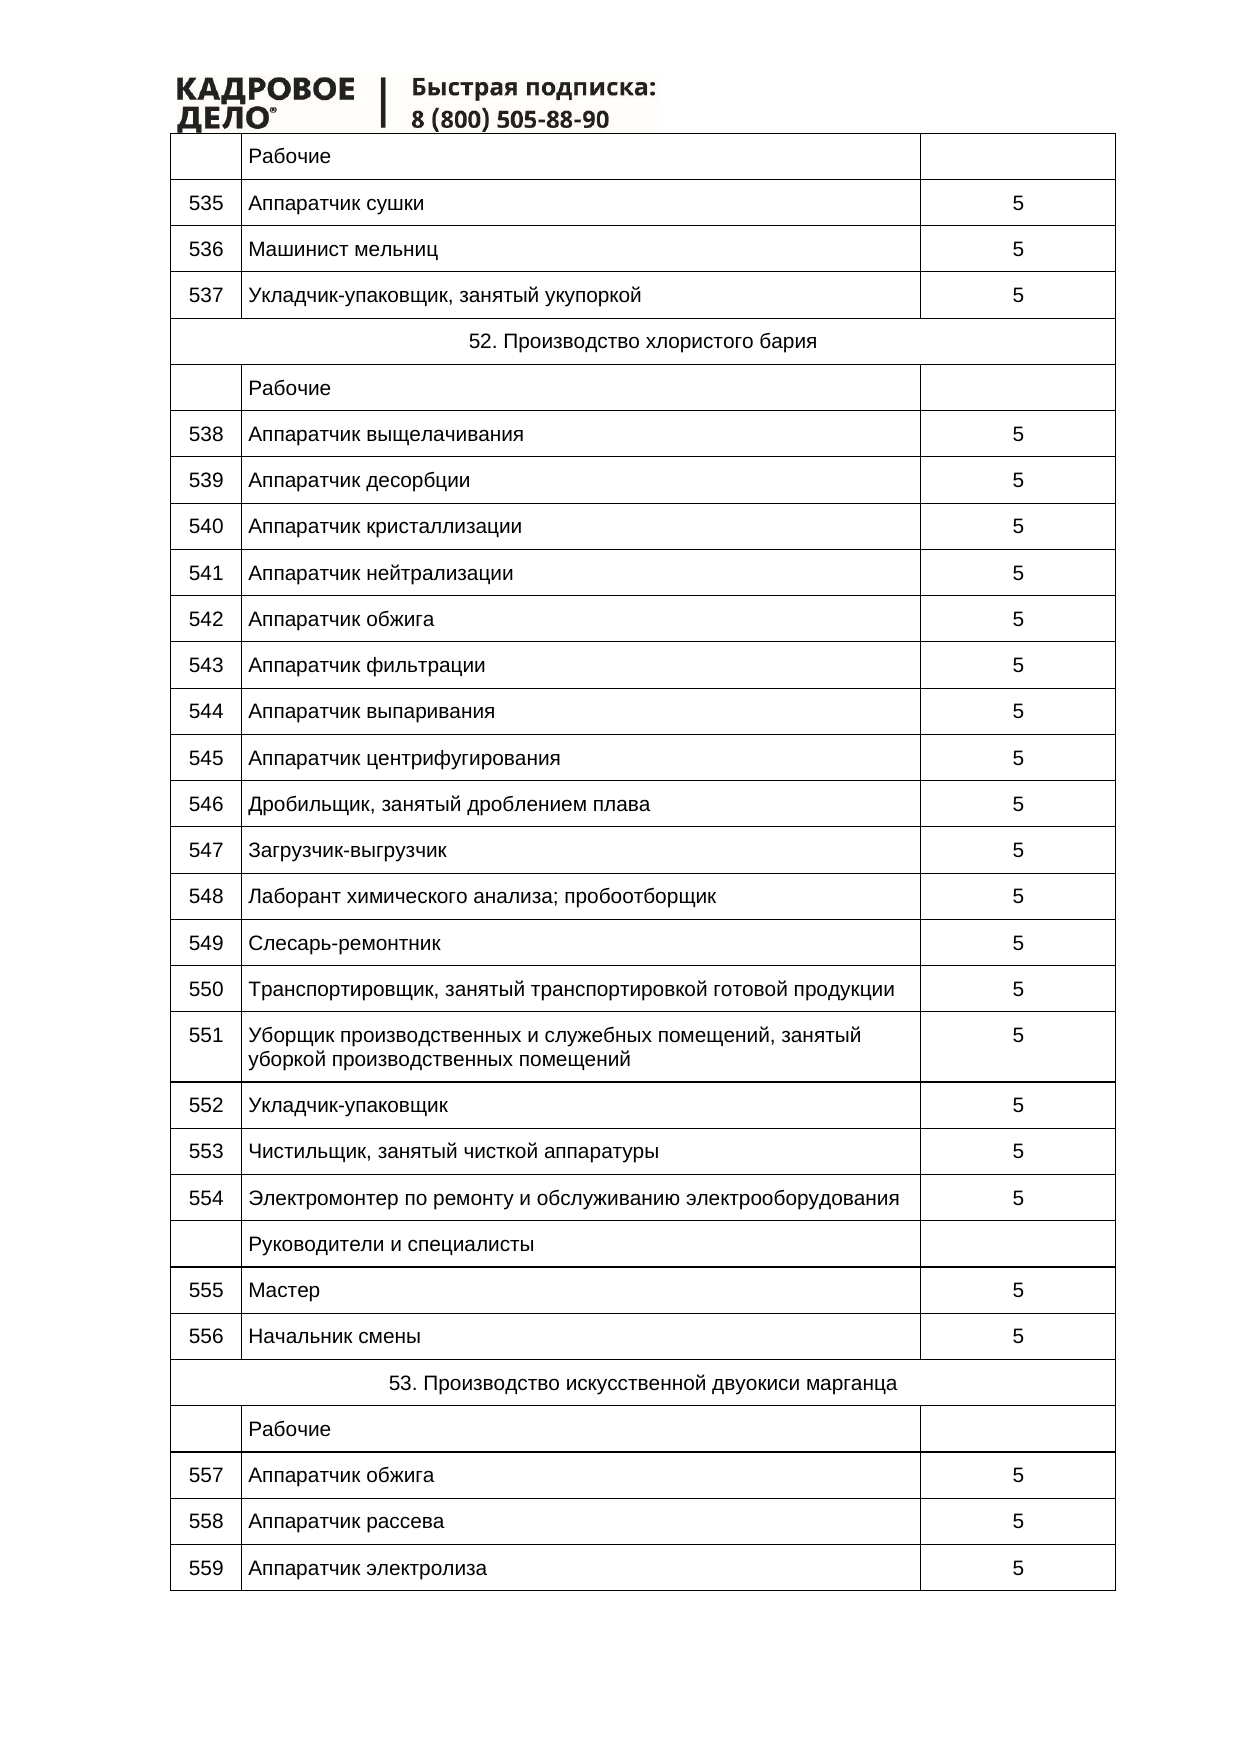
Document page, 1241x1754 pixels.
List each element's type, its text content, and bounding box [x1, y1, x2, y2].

table_cell 559 [171, 1545, 241, 1590]
table_cell 556 [171, 1314, 241, 1359]
table_cell 5 [921, 1175, 1115, 1220]
table_cell Аппаратчик электролиза [242, 1545, 920, 1590]
table_cell [921, 365, 1115, 410]
table_cell Аппаратчик рассева [242, 1499, 920, 1544]
table_cell [921, 134, 1115, 179]
table_cell 5 [921, 781, 1115, 826]
table_cell Рабочие [242, 365, 920, 410]
table_cell Аппаратчик фильтрации [242, 642, 920, 687]
table_cell 542 [171, 596, 241, 641]
table_cell Слесарь-ремонтник [242, 920, 920, 965]
table_cell Руководители и специалисты [242, 1221, 920, 1266]
table_cell 5 [921, 1012, 1115, 1081]
table_cell Мастер [242, 1268, 920, 1313]
table_cell 5 [921, 272, 1115, 317]
table_cell 551 [171, 1012, 241, 1081]
table_cell 5 [921, 827, 1115, 872]
table_cell 547 [171, 827, 241, 872]
table_cell 543 [171, 642, 241, 687]
table_cell 544 [171, 689, 241, 734]
table_cell 552 [171, 1083, 241, 1128]
table_cell 5 [921, 689, 1115, 734]
table_cell 5 [921, 874, 1115, 919]
table_cell Загрузчик-выгрузчик [242, 827, 920, 872]
table_cell Чистильщик, занятый чисткой аппаратуры [242, 1129, 920, 1174]
table_cell Уборщик производственных и служебных помещений, занятый уборкой производственных помещений [242, 1012, 920, 1081]
table_cell Аппаратчик нейтрализации [242, 550, 920, 595]
table_cell Рабочие [242, 134, 920, 179]
table_cell 554 [171, 1175, 241, 1220]
table_cell 5 [921, 642, 1115, 687]
table_cell 5 [921, 1129, 1115, 1174]
table_cell 5 [921, 457, 1115, 502]
table_cell 5 [921, 596, 1115, 641]
table_cell Аппаратчик сушки [242, 180, 920, 225]
table_cell 5 [921, 920, 1115, 965]
table_cell Начальник смены [242, 1314, 920, 1359]
table_cell Аппаратчик выпаривания [242, 689, 920, 734]
table_cell Укладчик-упаковщик [242, 1083, 920, 1128]
table_cell 548 [171, 874, 241, 919]
table_cell Аппаратчик десорбции [242, 457, 920, 502]
table_cell Дробильщик, занятый дроблением плава [242, 781, 920, 826]
table_cell Аппаратчик центрифугирования [242, 735, 920, 780]
table_cell 537 [171, 272, 241, 317]
table_cell 5 [921, 1499, 1115, 1544]
table_cell 536 [171, 226, 241, 271]
table_cell 5 [921, 966, 1115, 1011]
table_cell Машинист мельниц [242, 226, 920, 271]
table_cell [171, 365, 241, 410]
table_cell [921, 1406, 1115, 1451]
table_cell Укладчик-упаковщик, занятый укупоркой [242, 272, 920, 317]
table_cell 555 [171, 1268, 241, 1313]
table_cell 541 [171, 550, 241, 595]
table_cell [171, 134, 241, 179]
table_cell 539 [171, 457, 241, 502]
table_cell 52. Производство хлористого бария [171, 319, 1115, 364]
table_cell [921, 1221, 1115, 1266]
table_cell 540 [171, 504, 241, 549]
table_cell 5 [921, 180, 1115, 225]
table_cell 557 [171, 1453, 241, 1498]
table_cell 545 [171, 735, 241, 780]
table_cell Аппаратчик обжига [242, 596, 920, 641]
table_cell 5 [921, 411, 1115, 456]
table_cell 5 [921, 504, 1115, 549]
table_cell Транспортировщик, занятый транспортировкой готовой продукции [242, 966, 920, 1011]
table_cell Электромонтер по ремонту и обслуживанию электрооборудования [242, 1175, 920, 1220]
table_cell Рабочие [242, 1406, 920, 1451]
table_cell Аппаратчик обжига [242, 1453, 920, 1498]
table_cell 538 [171, 411, 241, 456]
table_cell 546 [171, 781, 241, 826]
table_cell 5 [921, 226, 1115, 271]
table_cell Аппаратчик выщелачивания [242, 411, 920, 456]
table_cell Аппаратчик кристаллизации [242, 504, 920, 549]
table_cell 5 [921, 1453, 1115, 1498]
table_cell 5 [921, 735, 1115, 780]
table_cell 5 [921, 550, 1115, 595]
table_cell 550 [171, 966, 241, 1011]
table_cell [171, 1221, 241, 1266]
table_cell 549 [171, 920, 241, 965]
table_cell 5 [921, 1545, 1115, 1590]
table_cell 5 [921, 1268, 1115, 1313]
picture [177, 73, 661, 133]
table_cell 553 [171, 1129, 241, 1174]
table_cell 535 [171, 180, 241, 225]
table_cell 53. Производство искусственной двуокиси марганца [171, 1360, 1115, 1405]
table_cell 5 [921, 1314, 1115, 1359]
table_cell 558 [171, 1499, 241, 1544]
table_cell Лаборант химического анализа; пробоотборщик [242, 874, 920, 919]
table_cell [171, 1406, 241, 1451]
table_cell 5 [921, 1083, 1115, 1128]
